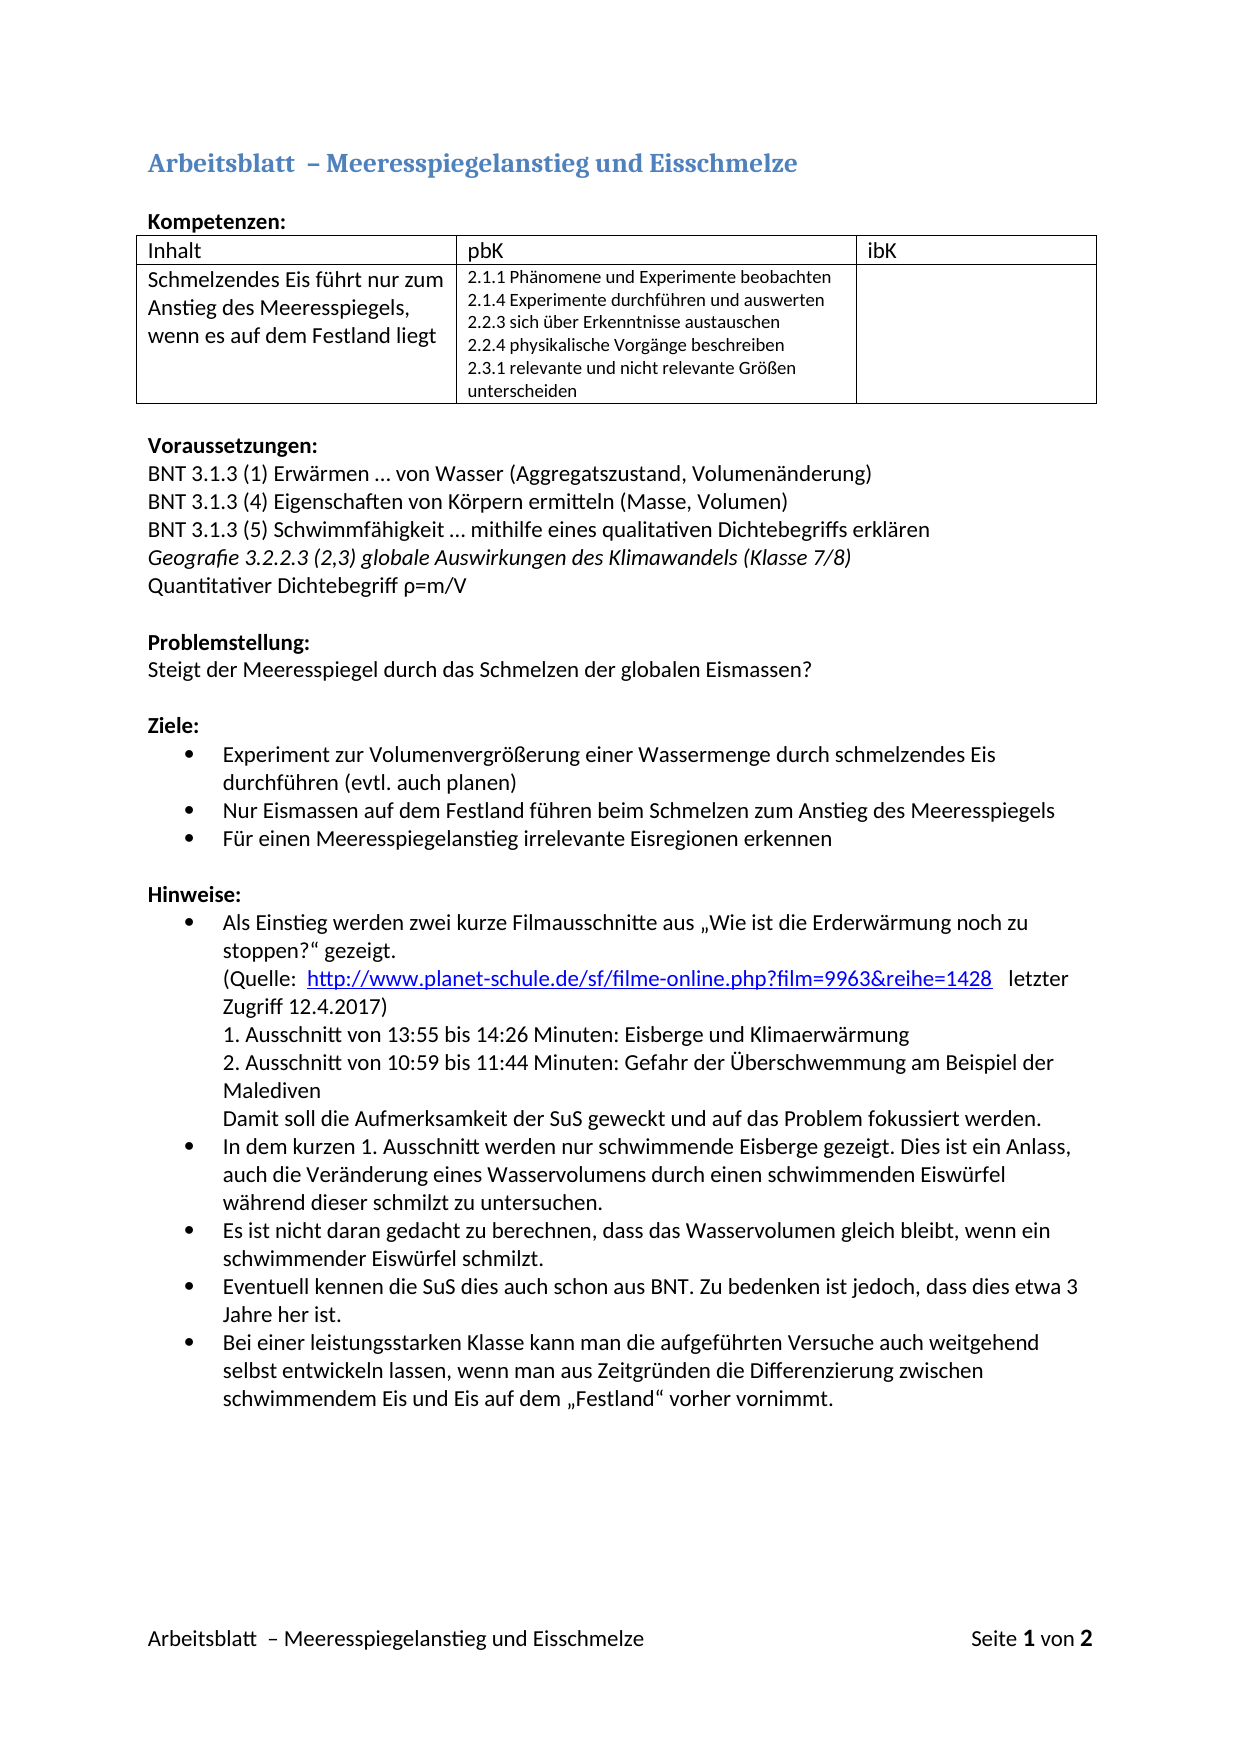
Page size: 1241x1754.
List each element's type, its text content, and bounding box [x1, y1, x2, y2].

text BNT 3.1.3 (4) Eigenschaften von Körpern ermitteln (Masse, Volumen) [148, 487, 1093, 516]
text Voraussetzungen: [148, 431, 1093, 459]
list 2. Ausschnitt von 10:59 bis 11:44 Minuten: Gefahr der Überschwemmung am Beispiel der Malediven [223, 1048, 1093, 1104]
table_cell Schmelzendes Eis führt nur zum Anstieg des Meeresspiegels, wenn es auf dem Festland liegt [137, 265, 456, 402]
list 1. Ausschnitt von 13:55 bis 14:26 Minuten: Eisberge und Klimaerwärmung [223, 1020, 1093, 1048]
list Es ist nicht daran gedacht zu berechnen, dass das Wasservolumen gleich bleibt, wenn ein schwimmender Eiswürfel schmilzt. [185, 1216, 1093, 1272]
text Ziele: [148, 712, 1093, 740]
list In dem kurzen 1. Ausschnitt werden nur schwimmende Eisberge gezeigt. Dies ist ein Anlass, auch die Veränderung eines Wasservolumens durch einen schwimmenden Eiswürfel während dieser schmilzt zu untersuchen. [185, 1132, 1093, 1216]
text BNT 3.1.3 (1) Erwärmen … von Wasser (Aggregatszustand, Volumenänderung) [148, 459, 1093, 487]
subtitle Arbeitsblatt – Meeresspiegelanstieg und Eisschmelze [148, 148, 1093, 179]
text BNT 3.1.3 (5) Schwimmfähigkeit … mithilfe eines qualitativen Dichtebegriffs erklären [148, 516, 1093, 543]
text Geografie 3.2.2.3 (2,3) globale Auswirkungen des Klimawandels (Klasse 7/8) [148, 543, 1093, 572]
table_cell [857, 265, 1096, 402]
list Als Einstieg werden zwei kurze Filmausschnitte aus „Wie ist die Erderwärmung noch zu stoppen?“ gezeigt. [185, 908, 1093, 964]
table_header Inhalt [137, 236, 456, 264]
table_header ibK [857, 236, 1096, 264]
list Nur Eismassen auf dem Festland führen beim Schmelzen zum Anstieg des Meeresspiegels [185, 796, 1093, 824]
list (Quelle: http://www.planet-schule.de/sf/filme-online.php?film=9963&reihe=1428 letzter Zugriff 12.4.2017) [223, 964, 1093, 1020]
list Eventuell kennen die SuS dies auch schon aus BNT. Zu bedenken ist jedoch, dass dies etwa 3 Jahre her ist. [185, 1272, 1093, 1328]
table_header pbK [457, 236, 856, 264]
text Steigt der Meeresspiegel durch das Schmelzen der globalen Eismassen? [148, 656, 1093, 684]
text Kompetenzen: [148, 207, 1093, 235]
text Problemstellung: [148, 628, 1093, 656]
list Experiment zur Volumenvergrößerung einer Wassermenge durch schmelzendes Eis durchführen (evtl. auch planen) [185, 740, 1093, 796]
list Für einen Meeresspiegelanstieg irrelevante Eisregionen erkennen [185, 824, 1093, 852]
table_cell 2.1.1 Phänomene und Experimente beobachten 2.1.4 Experimente durchführen und auswerten 2.2.3 sich über Erkenntnisse austauschen 2.2.4 physikalische Vorgänge beschreiben 2.3.1 relevante und nicht relevante Größen unterscheiden [457, 265, 856, 402]
text Hinweise: [148, 880, 1093, 908]
list Damit soll die Aufmerksamkeit der SuS geweckt und auf das Problem fokussiert werden. [223, 1104, 1093, 1132]
text Quantitativer Dichtebegriff ρ=m/V [148, 572, 1093, 599]
list Bei einer leistungsstarken Klasse kann man die aufgeführten Versuche auch weitgehend selbst entwickeln lassen, wenn man aus Zeitgründen die Differenzierung zwischen schwimmendem Eis und Eis auf dem „Festland“ vorher vornimmt. [185, 1328, 1093, 1412]
